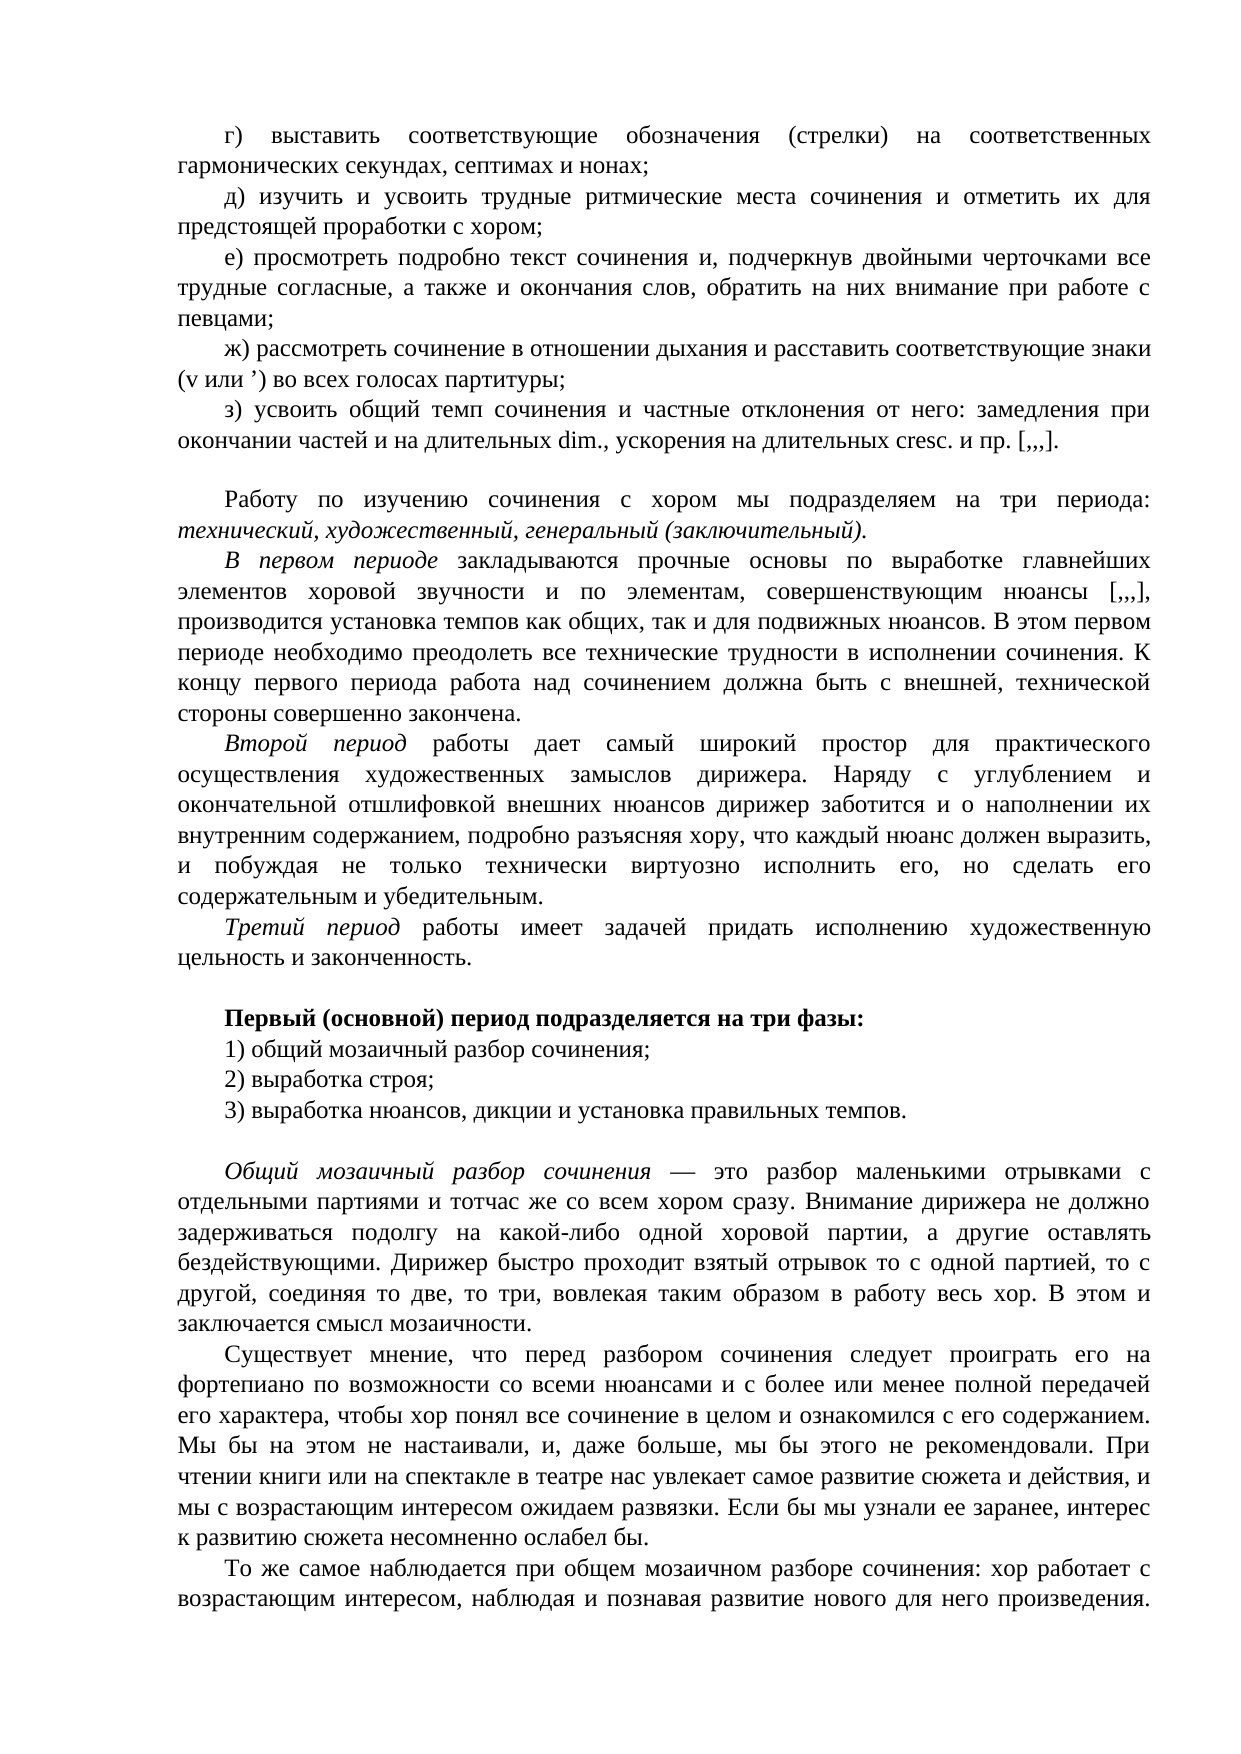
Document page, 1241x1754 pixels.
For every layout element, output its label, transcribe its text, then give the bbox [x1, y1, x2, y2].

text е) просмотреть подробно текст сочинения и, подчеркнув двойными черточками все трудные согласные, а также и окончания слов, обратить на них внимание при работе с певцами; [177, 240, 1152, 332]
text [177, 1551, 1152, 1612]
text Первый (основной) период подразделяется на три фазы: [177, 1001, 1152, 1032]
text г) выставить соответствующие обозначения (стрелки) на соответственных гармонических секундах, септимах и нонах; [177, 118, 1152, 179]
text В первом периоде закладываются прочные основы по выработке главнейших элементов хоровой звучности и по элементам, совершенствующим нюансы [,,,], производится установка темпов как общих, так и для подвижных нюансов. В этом первом периоде необходимо преодолеть все технические трудности в исполнении сочинения. К концу первого периода работа над сочинением должна быть с внешней, технической стороны совершенно закончена. [177, 544, 1152, 727]
text ж) рассмотреть сочинение в отношении дыхания и расставить соответствующие знаки (v или ’) во всех голосах партитуры; [177, 332, 1152, 393]
text Третий период работы имеет задачей придать исполнению художественную цельность и законченность. [177, 910, 1152, 971]
text 3) выработка нюансов, дикции и установка правильных темпов. [177, 1093, 1152, 1123]
text д) изучить и усвоить трудные ритмические места сочинения и отметить их для предстоящей проработки с хором; [177, 179, 1152, 240]
text Второй период работы дает самый широкий простор для практического осуществления художественных замыслов дирижера. Наряду с углублением и окончательной отшлифовкой внешних нюансов дирижер заботится и о наполнении их внутренним содержанием, подробно разъясняя хору, что каждый нюанс должен выразить, и побуждая не только технически виртуозно исполнить его, но сделать его содержательным и убедительным. [177, 727, 1152, 910]
text 1) общий мозаичный разбор сочинения; [177, 1032, 1152, 1062]
text 2) выработка строя; [177, 1062, 1152, 1093]
text Работу по изучению сочинения с хором мы подразделяем на три периода: технический, художественный, генеральный (заключительный). [177, 483, 1152, 544]
text Общий мозаичный разбор сочинения — это разбор маленькими отрывками с отдельными партиями и тотчас же со всем хором сразу. Внимание дирижера не должно задерживаться подолгу на какой-либо одной хоровой партии, а другие оставлять бездействующими. Дирижер быстро проходит взятый отрывок то с одной партией, то с другой, соединяя то две, то три, вовлекая таким образом в работу весь хор. В этом и заключается смысл мозаичности. [177, 1154, 1152, 1337]
text Существует мнение, что перед разбором сочинения следует проиграть его на фортепиано по возможности со всеми нюансами и с более или менее полной передачей его характера, чтобы хор понял все сочинение в целом и ознакомился с его содержанием. Мы бы на этом не настаивали, и, даже больше, мы бы этого не рекомендовали. При чтении книги или на спектакле в театре нас увлекает самое развитие сюжета и действия, и мы с возрастающим интересом ожидаем развязки. Если бы мы узнали ее заранее, интерес к развитию сюжета несомненно ослабел бы. [177, 1337, 1152, 1551]
text з) усвоить общий темп сочинения и частные отклонения от него: замедления при окончании частей и на длительных dim., ускорения на длительных cresc. и пр. [,,,]. [177, 393, 1152, 454]
